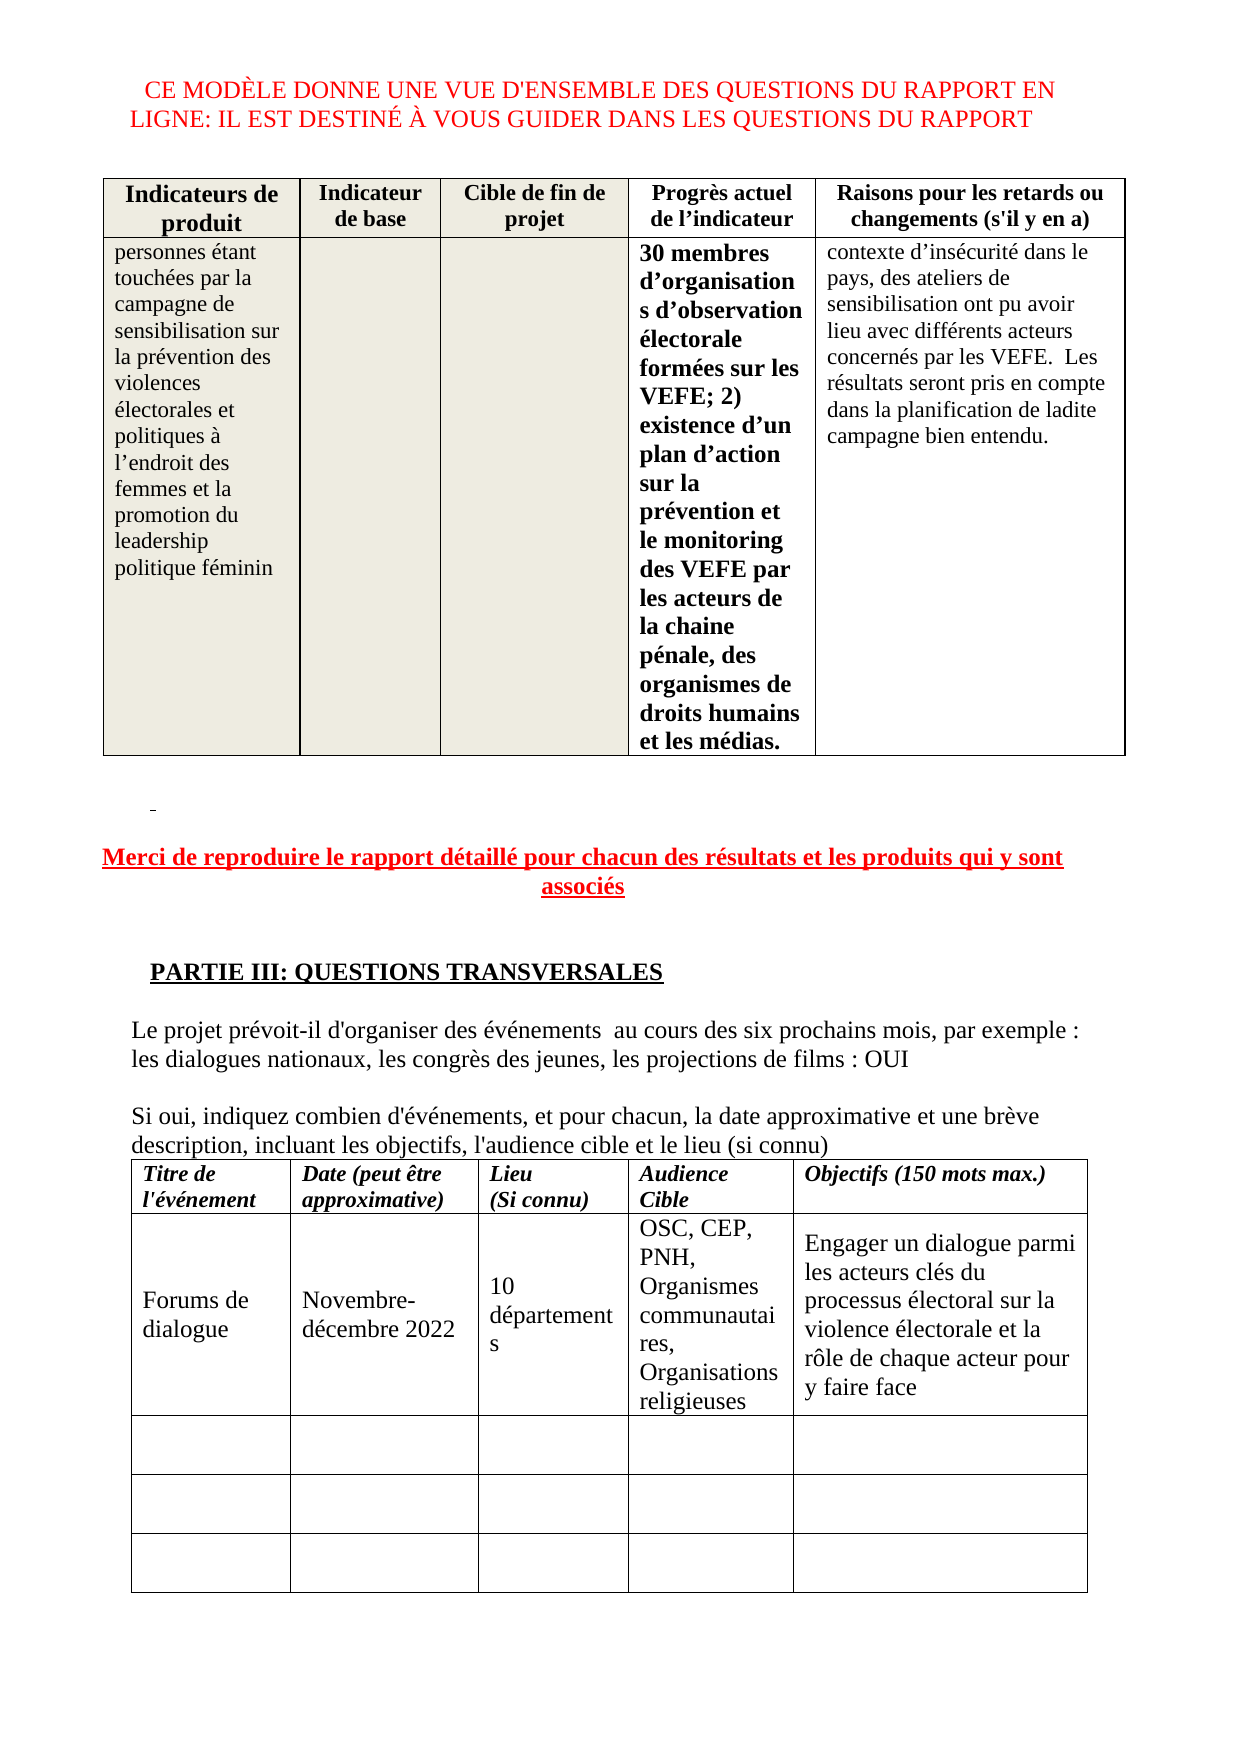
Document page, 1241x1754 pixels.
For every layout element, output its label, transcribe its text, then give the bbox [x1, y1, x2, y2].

table_cell [132, 1475, 290, 1533]
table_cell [629, 238, 815, 755]
table_header Titre de l'événement [132, 1160, 290, 1212]
table_header Raisons pour les retards ou changements (s'il y en a) [816, 179, 1124, 237]
table_cell [479, 1534, 628, 1592]
text Le projet prévoit-il d'organiser des événements au cours des six prochains mois, par exemple : les dialogues nationaux, les congrès des jeunes, les projections de films : OUI [131, 1015, 1090, 1072]
table_cell Engager un dialogue parmi les acteurs clés du processus électoral sur la violence électorale et la rôle de chaque acteur pour y faire face [794, 1214, 1087, 1415]
table_header Indicateurs de produit [104, 179, 299, 237]
table_header Objectifs (150 mots max.) [794, 1160, 1087, 1212]
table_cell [104, 238, 299, 755]
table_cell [816, 238, 1124, 755]
table_cell Novembre-décembre 2022 [291, 1214, 478, 1415]
table_cell [441, 238, 628, 755]
table_cell [629, 1534, 793, 1592]
table_header Cible de fin de projet [441, 179, 628, 237]
table_header Lieu (Si connu) [479, 1160, 628, 1212]
table_cell [479, 1416, 628, 1474]
table_cell OSC, CEP, PNH, Organismes communautaires, Organisations religieuses [629, 1214, 793, 1415]
text Si oui, indiquez combien d'événements, et pour chacun, la date approximative et une brève description, incluant les objectifs, l'audience cible et le lieu (si connu) [131, 1101, 1090, 1159]
table_cell [629, 1475, 793, 1533]
table_cell 10 départements [479, 1214, 628, 1415]
table_header Date (peut être approximative) [291, 1160, 478, 1212]
table_header Audience Cible [629, 1160, 793, 1212]
table_cell [794, 1416, 1087, 1474]
table_header Indicateur de base [301, 179, 440, 237]
table_cell [794, 1475, 1087, 1533]
table_cell [291, 1534, 478, 1592]
table_cell [291, 1475, 478, 1533]
table_cell [794, 1534, 1087, 1592]
table_cell [629, 1416, 793, 1474]
table_cell [132, 1534, 290, 1592]
table_cell [132, 1416, 290, 1474]
table_cell Forums de dialogue [132, 1214, 290, 1415]
text Merci de reproduire le rapport détaillé pour chacun des résultats et les produits qui y sont associés [75, 842, 1090, 900]
table_cell [291, 1416, 478, 1474]
table_header Progrès actuel de l’indicateur [629, 179, 815, 237]
table_cell 0 [301, 238, 440, 755]
table_cell [479, 1475, 628, 1533]
text PARTIE III: QUESTIONS TRANSVERSALES [150, 957, 1090, 986]
